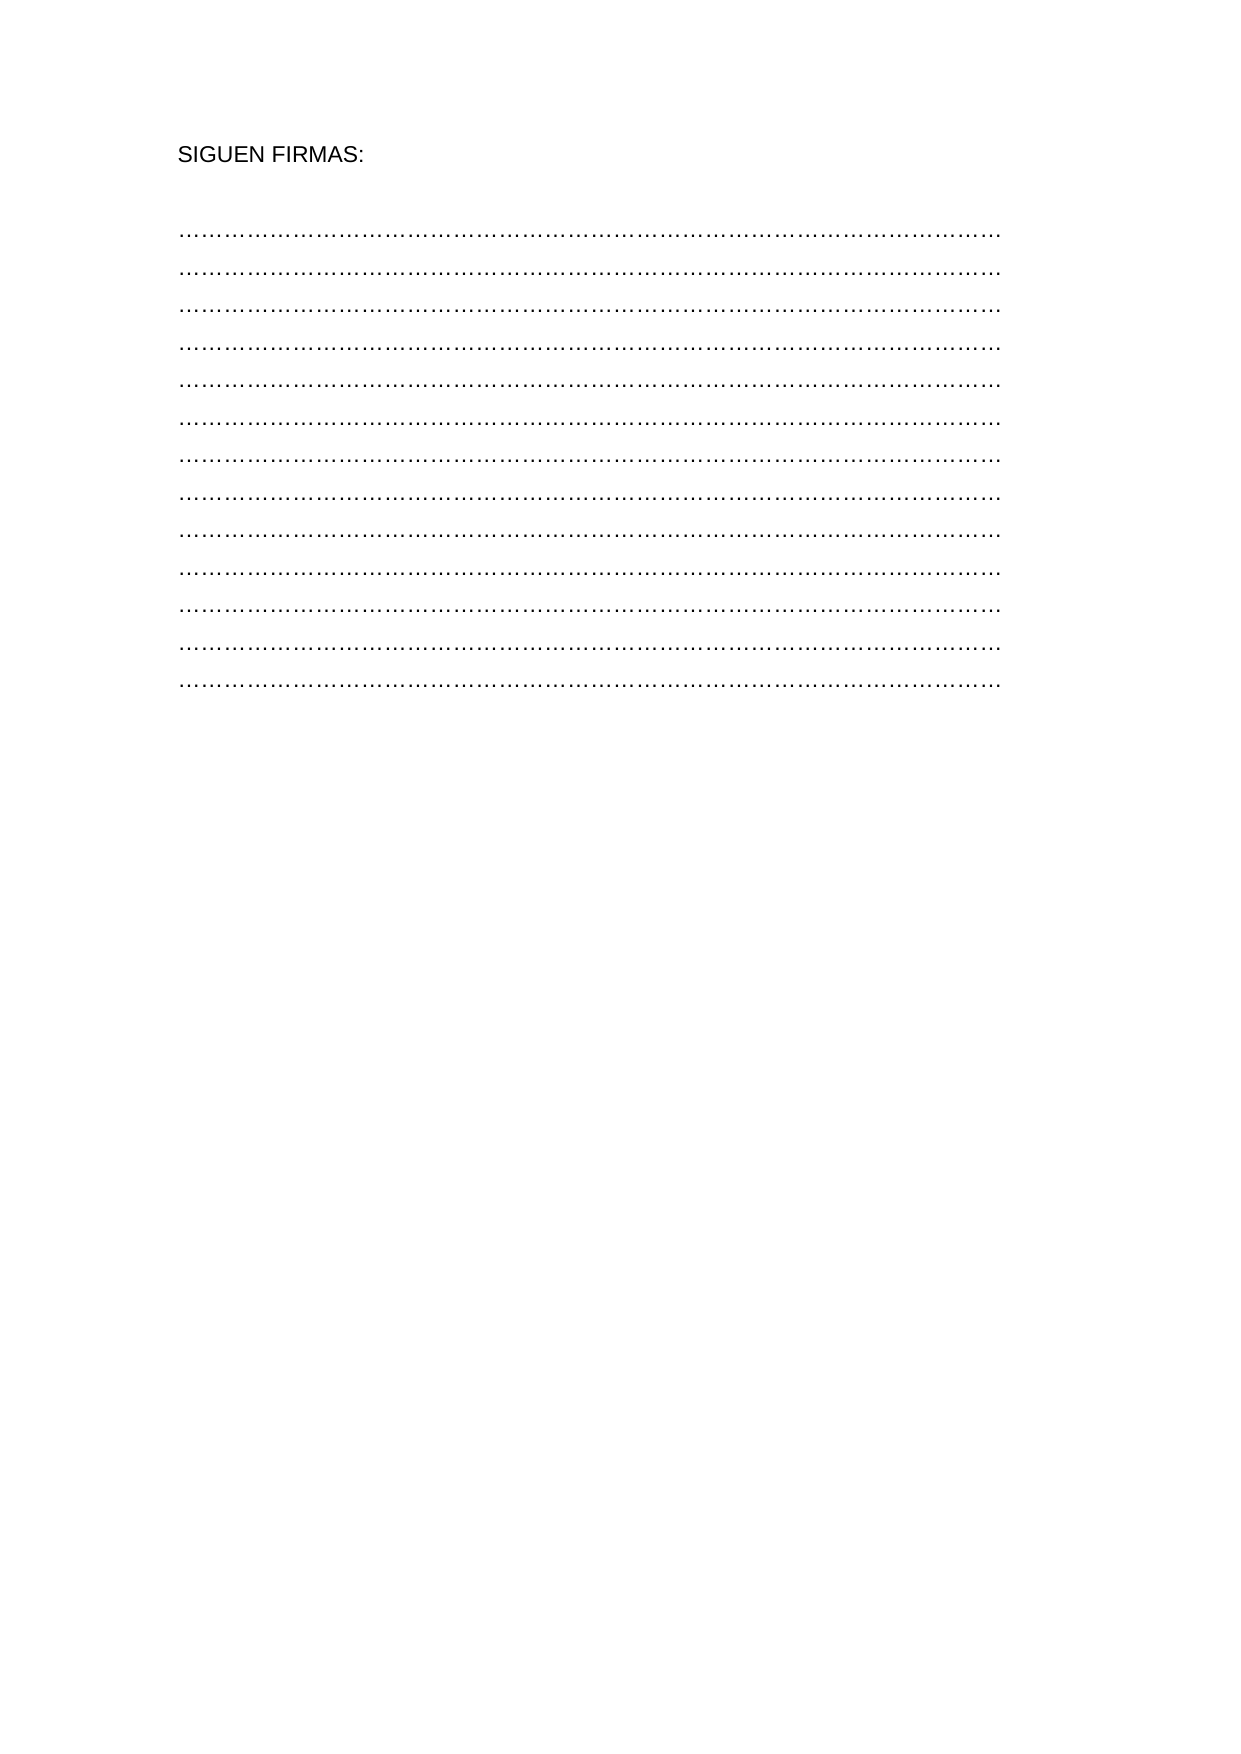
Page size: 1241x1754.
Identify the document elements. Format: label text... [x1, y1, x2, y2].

text ……………………………………………………………………………………………… [177, 467, 1063, 505]
text ……………………………………………………………………………………………… [177, 505, 1063, 542]
text ……………………………………………………………………………………………… [177, 655, 1063, 692]
text ……………………………………………………………………………………………… [177, 392, 1063, 430]
text ……………………………………………………………………………………………… [177, 430, 1063, 467]
text ……………………………………………………………………………………………… [177, 542, 1063, 580]
text ……………………………………………………………………………………………… [177, 580, 1063, 617]
text ……………………………………………………………………………………………… [177, 242, 1063, 280]
text SIGUEN FIRMAS: [177, 130, 1063, 167]
text ……………………………………………………………………………………………… [177, 280, 1063, 317]
text ……………………………………………………………………………………………… [177, 205, 1063, 242]
text ……………………………………………………………………………………………… [177, 317, 1063, 355]
text ……………………………………………………………………………………………… [177, 355, 1063, 392]
text ……………………………………………………………………………………………… [177, 617, 1063, 655]
